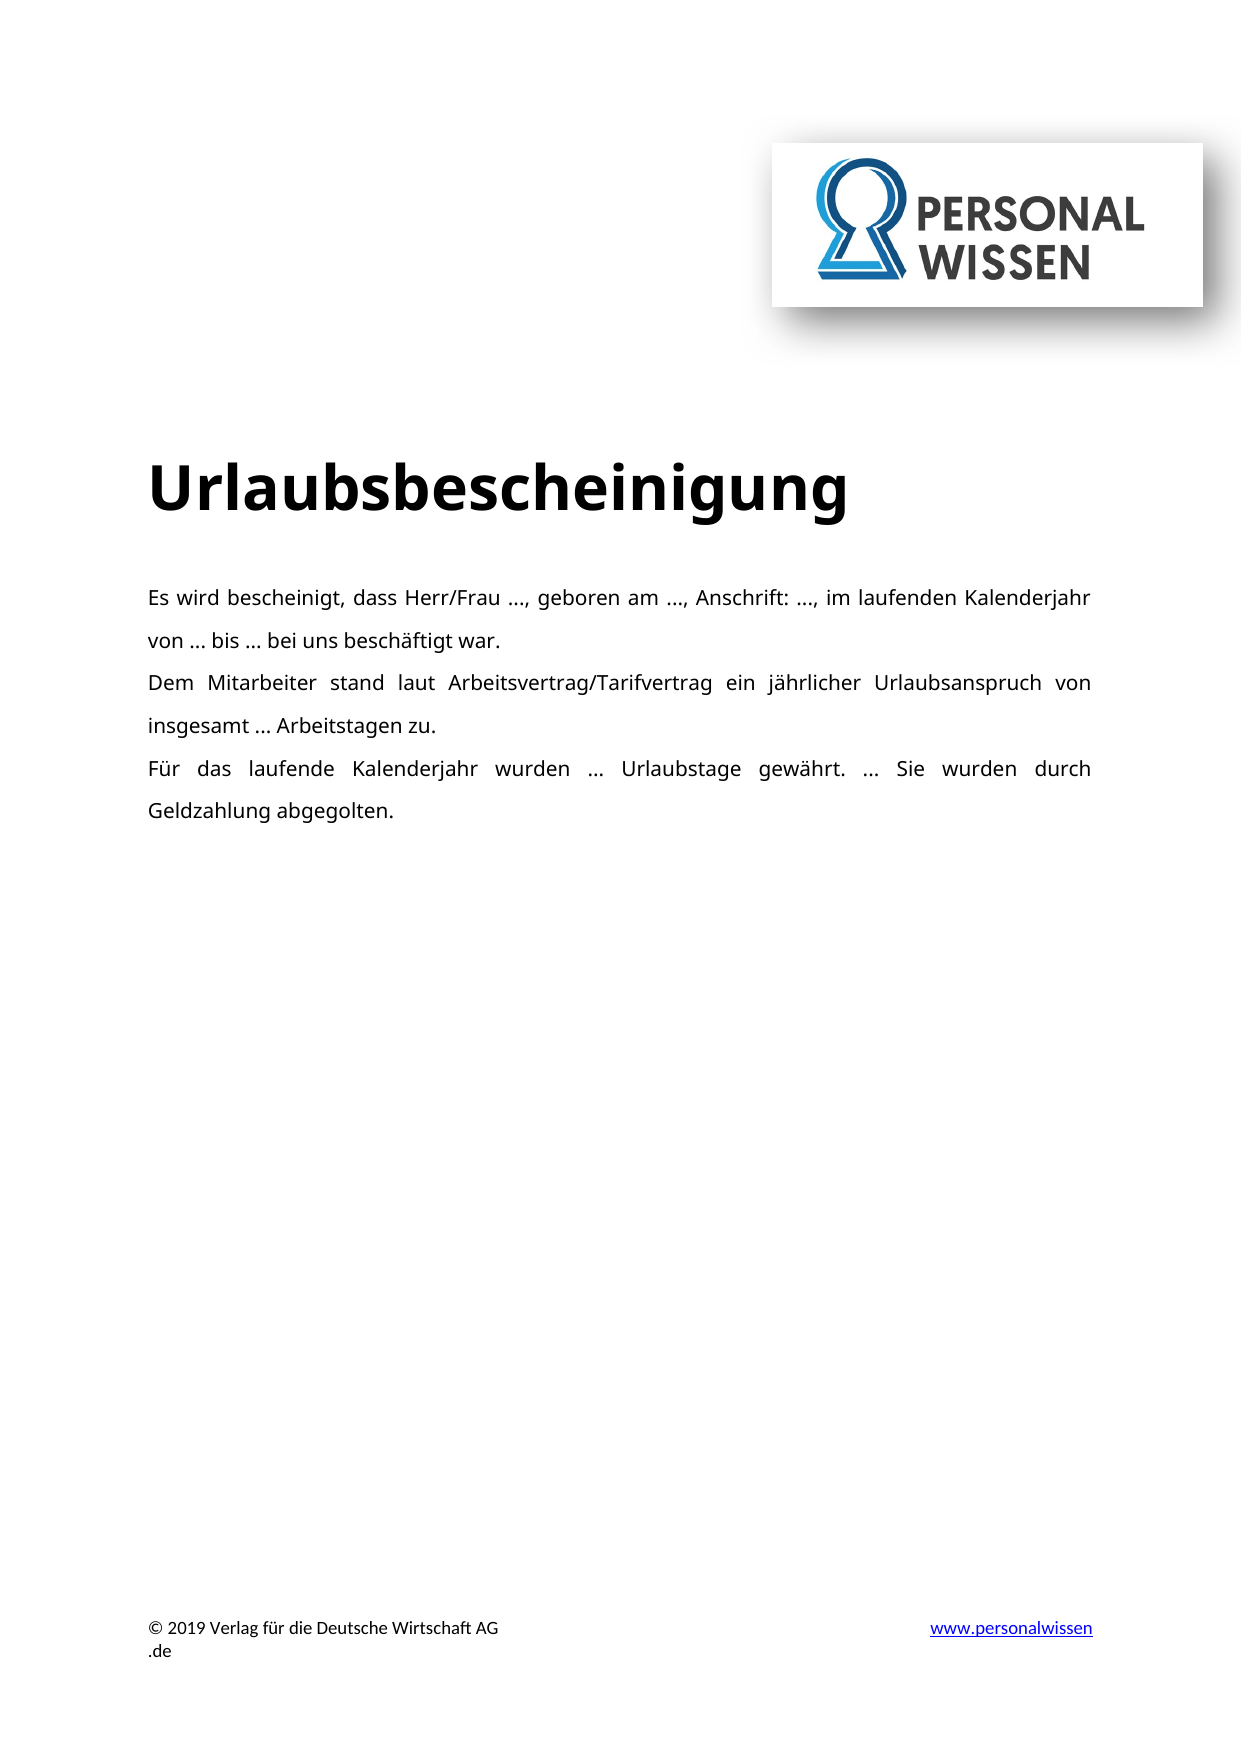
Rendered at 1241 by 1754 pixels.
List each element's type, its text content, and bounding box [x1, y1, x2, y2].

picture [772, 143, 1203, 307]
title Urlaubsbescheinigung [148, 443, 1093, 528]
text Es wird bescheinigt, dass Herr/Frau ..., geboren am ..., Anschrift: ..., im laufenden Kalenderjahr von ... bis ... bei uns beschäftigt war. [148, 583, 1093, 654]
text Dem Mitarbeiter stand laut Arbeitsvertrag/Tarifvertrag ein jährlicher Urlaubsanspruch von insgesamt ... Arbeitstagen zu. [148, 668, 1093, 739]
text Für das laufende Kalenderjahr wurden ... Urlaubstage gewährt. ... Sie wurden durch Geldzahlung abgegolten. [148, 754, 1093, 825]
